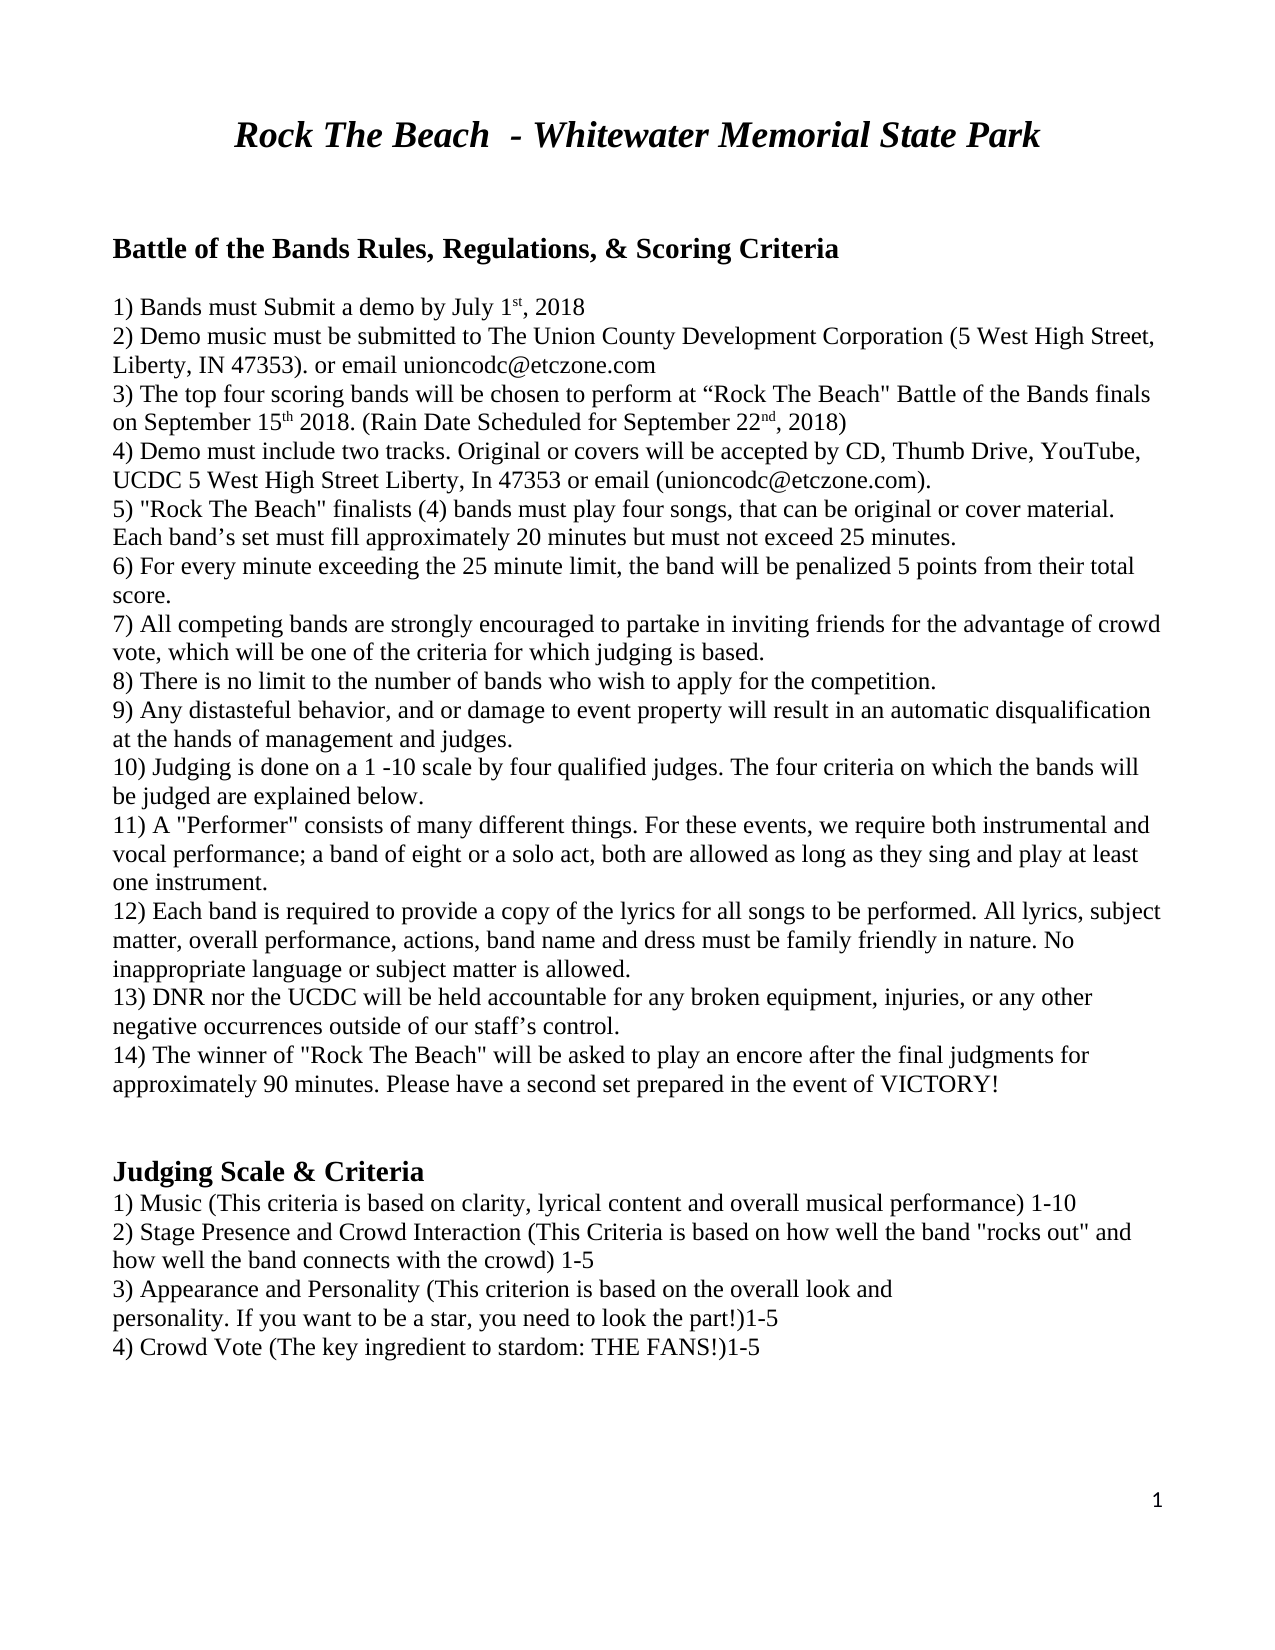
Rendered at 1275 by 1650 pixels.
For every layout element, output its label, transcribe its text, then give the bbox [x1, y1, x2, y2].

text Judging Scale & Criteria [112, 1154, 1162, 1188]
text 2) Demo music must be submitted to The Union County Development Corporation (5 West High Street, Liberty, IN 47353). or email unioncodc@etczone.com [112, 321, 1162, 379]
text 4) Crowd Vote (The key ingredient to stardom: THE FANS!)1-5 [112, 1332, 1162, 1360]
text 1) Bands must Submit a demo by July 1st, 2018 [112, 292, 1162, 321]
text Battle of the Bands Rules, Regulations, & Scoring Criteria [112, 231, 1162, 264]
text 3) Appearance and Personality (This criterion is based on the overall look and [112, 1274, 1162, 1303]
text 6) For every minute exceeding the 25 minute limit, the band will be penalized 5 points from their total score. [112, 551, 1162, 609]
text personality. If you want to be a star, you need to look the part!)1-5 [112, 1303, 1162, 1332]
text 1) Music (This criteria is based on clarity, lyrical content and overall musical performance) 1-10 [112, 1188, 1162, 1217]
text 10) Judging is done on a 1 -10 scale by four qualified judges. The four criteria on which the bands will be judged are explained below. [112, 752, 1162, 810]
text 7) All competing bands are strongly encouraged to partake in inviting friends for the advantage of crowd vote, which will be one of the criteria for which judging is based. [112, 609, 1162, 666]
text 11) A "Performer" consists of many different things. For these events, we require both instrumental and vocal performance; a band of eight or a solo act, both are allowed as long as they sing and play at least one instrument. [112, 810, 1162, 896]
text 8) There is no limit to the number of bands who wish to apply for the competition. [112, 666, 1162, 695]
text 3) The top four scoring bands will be chosen to perform at “Rock The Beach" Battle of the Bands finals on September 15th 2018. (Rain Date Scheduled for September 22nd, 2018) [112, 379, 1162, 436]
text 5) "Rock The Beach" finalists (4) bands must play four songs, that can be original or cover material. Each band’s set must fill approximately 20 minutes but must not exceed 25 minutes. [112, 494, 1162, 551]
text 13) DNR nor the UCDC will be held accountable for any broken equipment, injuries, or any other negative occurrences outside of our staff’s control. [112, 982, 1162, 1040]
text 9) Any distasteful behavior, and or damage to event property will result in an automatic disqualification at the hands of management and judges. [112, 695, 1162, 752]
text 14) The winner of "Rock The Beach" will be asked to play an encore after the final judgments for approximately 90 minutes. Please have a second set prepared in the event of VICTORY! [112, 1040, 1162, 1097]
text 4) Demo must include two tracks. Original or covers will be accepted by CD, Thumb Drive, YouTube, UCDC 5 West High Street Liberty, In 47353 or email (unioncodc@etczone.com). [112, 436, 1162, 494]
text 12) Each band is required to provide a copy of the lyrics for all songs to be performed. All lyrics, subject matter, overall performance, actions, band name and dress must be family friendly in nature. No inappropriate language or subject matter is allowed. [112, 896, 1162, 982]
text 2) Stage Presence and Crowd Interaction (This Criteria is based on how well the band "rocks out" and how well the band connects with the crowd) 1-5 [112, 1217, 1162, 1274]
